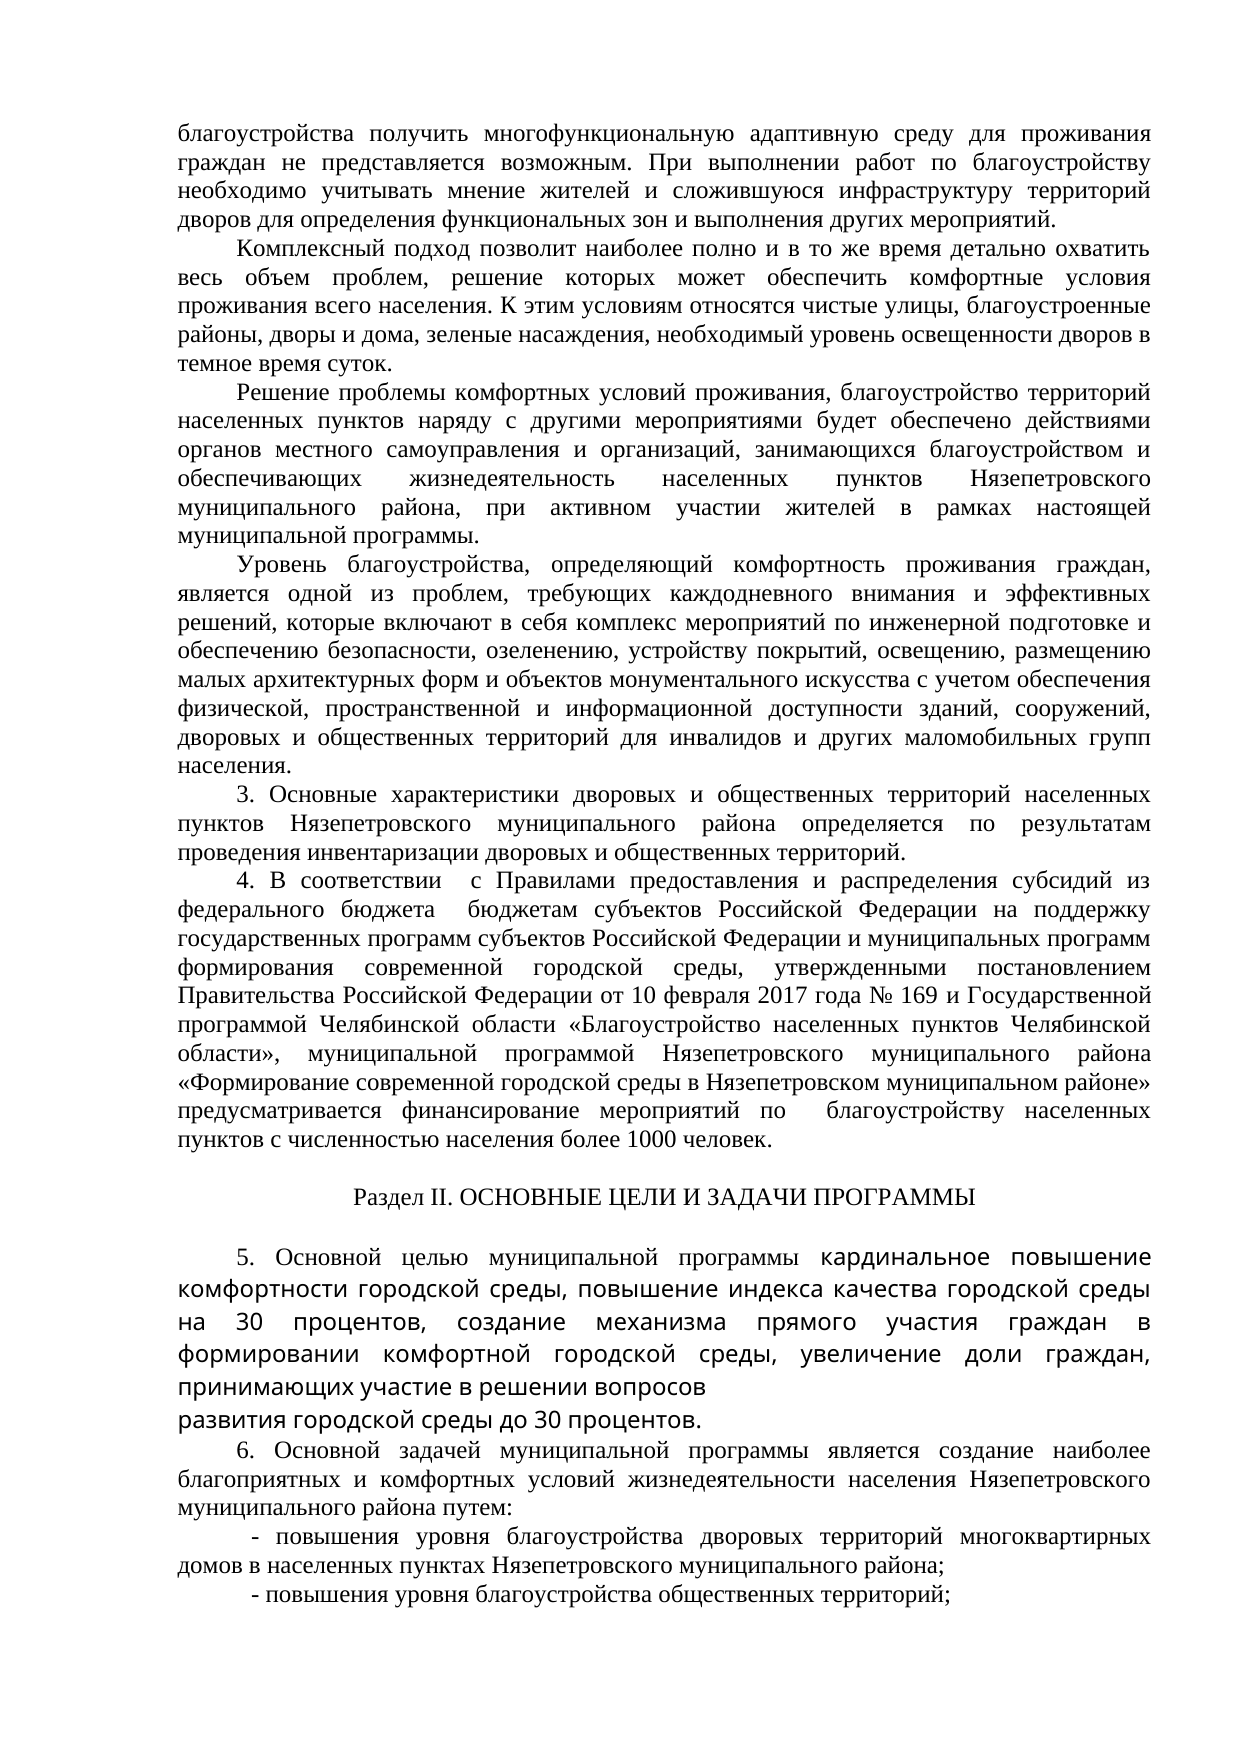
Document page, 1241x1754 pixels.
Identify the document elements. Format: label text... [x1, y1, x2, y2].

text Уровень благоустройства, определяющий комфортность проживания граждан, является одной из проблем, требующих каждодневного внимания и эффективных решений, которые включают в себя комплекс мероприятий по инженерной подготовке и обеспечению безопасности, озеленению, устройству покрытий, освещению, размещению малых архитектурных форм и объектов монументального искусства с учетом обеспечения физической, пространственной и информационной доступности зданий, сооружений, дворовых и общественных территорий для инвалидов и других маломобильных групп населения. [177, 549, 1152, 779]
text Комплексный подход позволит наиболее полно и в то же время детально охватить весь объем проблем, решение которых может обеспечить комфортные условия проживания всего населения. К этим условиям относятся чистые улицы, благоустроенные районы, дворы и дома, зеленые насаждения, необходимый уровень освещенности дворов в темное время суток. [177, 233, 1152, 377]
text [177, 118, 1152, 233]
text Раздел II. ОСНОВНЫЕ ЦЕЛИ И ЗАДАЧИ ПРОГРАММЫ [177, 1182, 1152, 1211]
text Решение проблемы комфортных условий проживания, благоустройство территорий населенных пунктов наряду с другими мероприятиями будет обеспечено действиями органов местного самоуправления и организаций, занимающихся благоустройством и обеспечивающих жизнедеятельность населенных пунктов Нязепетровского муниципального района, при активном участии жителей в рамках настоящей муниципальной программы. [177, 377, 1152, 549]
text 3. Основные характеристики дворовых и общественных территорий населенных пунктов Нязепетровского муниципального района определяется по результатам проведения инвентаризации дворовых и общественных территорий. [177, 779, 1152, 866]
list 4. В соответствии с Правилами предоставления и распределения субсидий из федерального бюджета бюджетам субъектов Российской Федерации на поддержку государственных программ субъектов Российской Федерации и муниципальных программ формирования современной городской среды, утвержденными постановлением Правительства Российской Федерации от 10 февраля 2017 года № 169 и Государственной программой Челябинской области «Благоустройство населенных пунктов Челябинской области», муниципальной программой Нязепетровского муниципального района «Формирование современной городской среды в Нязепетровском муниципальном районе» предусматривается финансирование мероприятий по благоустройству населенных пунктов с численностью населения более 1000 человек. [177, 866, 1152, 1153]
text 5. Основной целью муниципальной программы кардинальное повышение комфортности городской среды, повышение индекса качества городской среды на 30 процентов, создание механизма прямого участия граждан в формировании комфортной городской среды, увеличение доли граждан, принимающих участие в решении вопросов [177, 1239, 1152, 1402]
list - повышения уровня благоустройства общественных территорий; [251, 1579, 1152, 1607]
list - повышения уровня благоустройства дворовых территорий многоквартирных домов в населенных пунктах Нязепетровского муниципального района; [177, 1521, 1152, 1579]
list 6. Основной задачей муниципальной программы является создание наиболее благоприятных и комфортных условий жизнедеятельности населения Нязепетровского муниципального района путем: [177, 1435, 1152, 1521]
text развития городской среды до 30 процентов. [177, 1402, 1152, 1435]
